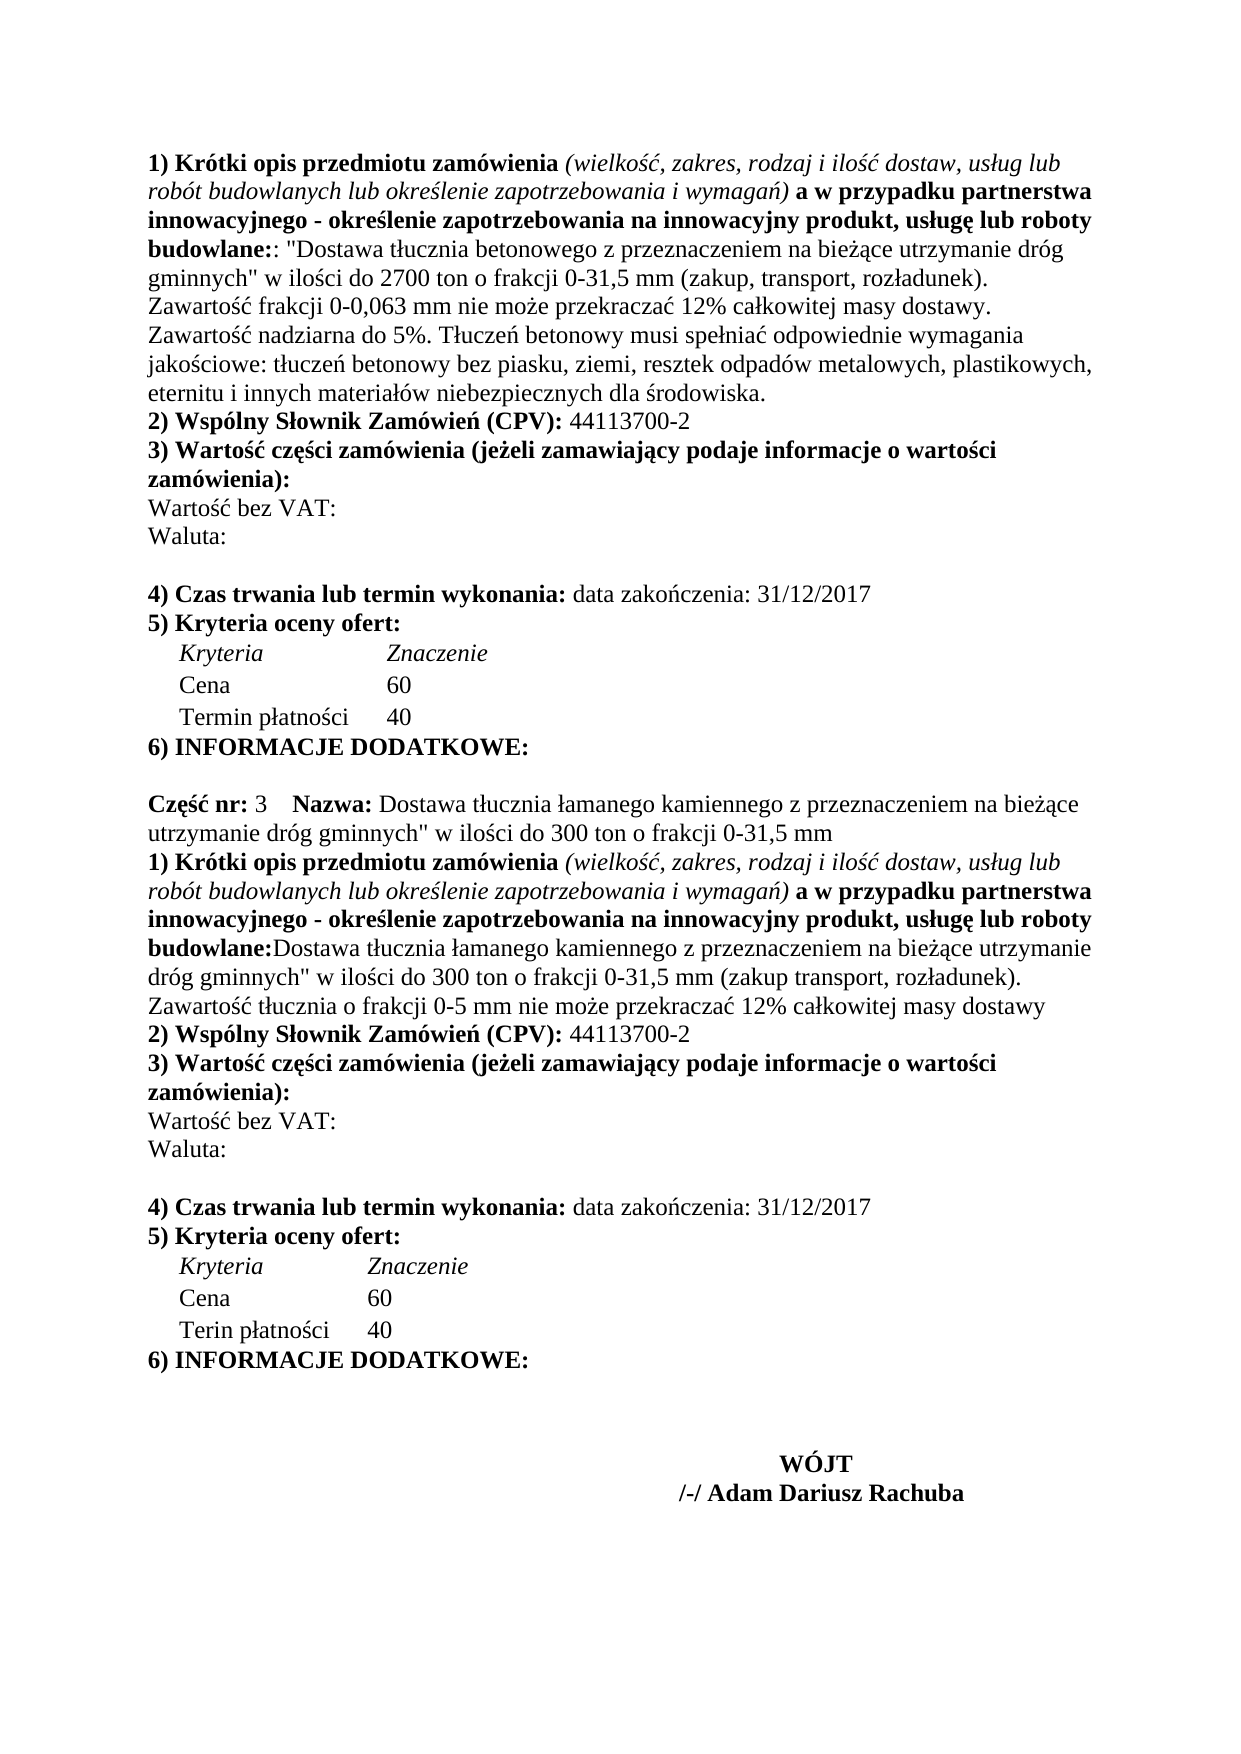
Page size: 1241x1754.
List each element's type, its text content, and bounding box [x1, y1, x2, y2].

table_header Kryteria [148, 1250, 336, 1281]
table_cell Termin płatności [148, 700, 355, 732]
text Część nr: 3 Nazwa: Dostawa tłucznia łamanego kamiennego z przeznaczeniem na bieżące utrzymanie dróg gminnych" w ilości do 300 ton o frakcji 0-31,5 mm [148, 789, 1093, 847]
text /-/ Adam Dariusz Rachuba [148, 1478, 1093, 1507]
text WÓJT [148, 1449, 1093, 1478]
text 6) INFORMACJE DODATKOWE: [148, 732, 1093, 761]
text 6) INFORMACJE DODATKOWE: [148, 1345, 1093, 1374]
table_header Znaczenie [355, 636, 494, 668]
table_cell 40 [336, 1313, 475, 1345]
table_cell Terin płatności [148, 1313, 336, 1345]
text 1) Krótki opis przedmiotu zamówienia (wielkość, zakres, rodzaj i ilość dostaw, usług lub robót budowlanych lub określenie zapotrzebowania i wymagań) a w przypadku partnerstwa innowacyjnego - określenie zapotrzebowania na innowacyjny produkt, usługę lub roboty budowlane:Dostawa tłucznia łamanego kamiennego z przeznaczeniem na bieżące utrzymanie dróg gminnych" w ilości do 300 ton o frakcji 0-31,5 mm (zakup transport, rozładunek). Zawartość tłucznia o frakcji 0-5 mm nie może przekraczać 12% całkowitej masy dostawy 2) Wspólny Słownik Zamówień (CPV): 44113700-2 3) Wartość części zamówienia (jeżeli zamawiający podaje informacje o wartości zamówienia): Wartość bez VAT: Waluta: [148, 847, 1093, 1163]
text 4) Czas trwania lub termin wykonania: data zakończenia: 31/12/2017 5) Kryteria oceny ofert: [148, 550, 1093, 636]
text 1) Krótki opis przedmiotu zamówienia (wielkość, zakres, rodzaj i ilość dostaw, usług lub robót budowlanych lub określenie zapotrzebowania i wymagań) a w przypadku partnerstwa innowacyjnego - określenie zapotrzebowania na innowacyjny produkt, usługę lub roboty budowlane:: "Dostawa tłucznia betonowego z przeznaczeniem na bieżące utrzymanie dróg gminnych" w ilości do 2700 ton o frakcji 0-31,5 mm (zakup, transport, rozładunek). Zawartość frakcji 0-0,063 mm nie może przekraczać 12% całkowitej masy dostawy. Zawartość nadziarna do 5%. Tłuczeń betonowy musi spełniać odpowiednie wymagania jakościowe: tłuczeń betonowy bez piasku, ziemi, resztek odpadów metalowych, plastikowych, eternitu i innych materiałów niebezpiecznych dla środowiska. 2) Wspólny Słownik Zamówień (CPV): 44113700-2 3) Wartość części zamówienia (jeżeli zamawiający podaje informacje o wartości zamówienia): Wartość bez VAT: Waluta: [148, 148, 1093, 550]
table_cell 60 [355, 668, 494, 700]
table_header Kryteria [148, 636, 355, 668]
table_cell Cena [148, 1281, 336, 1313]
table_cell Cena [148, 668, 355, 700]
table_cell 40 [355, 700, 494, 732]
table_header Znaczenie [336, 1250, 475, 1281]
text 4) Czas trwania lub termin wykonania: data zakończenia: 31/12/2017 5) Kryteria oceny ofert: [148, 1163, 1093, 1249]
table_cell 60 [336, 1281, 475, 1313]
